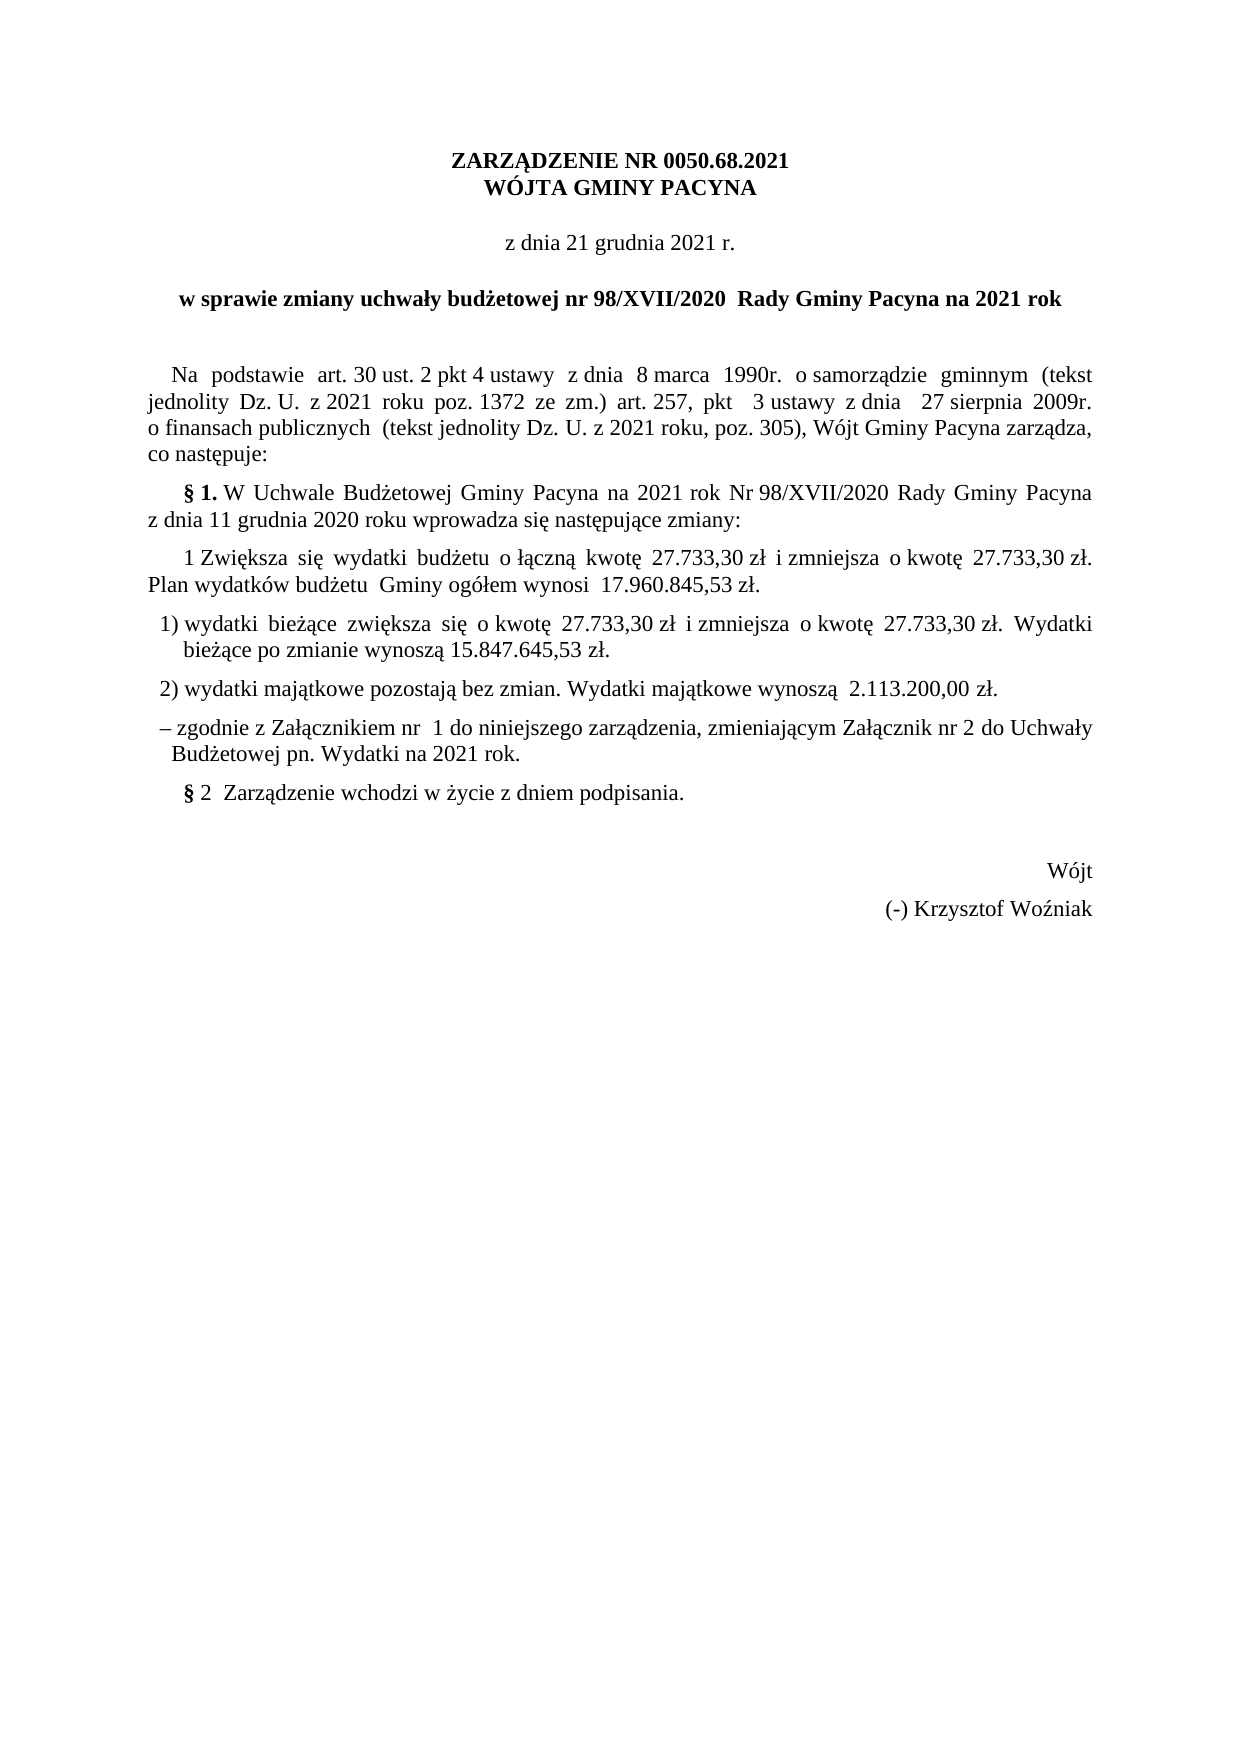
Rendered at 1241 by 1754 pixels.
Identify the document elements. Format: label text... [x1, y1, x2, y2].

text (-) Krzysztof Woźniak [148, 896, 1093, 922]
text Na podstawie art. 30 ust. 2 pkt 4 ustawy z dnia 8 marca 1990r. o samorządzie gminnym (tekst jednolity Dz. U. z 2021 roku poz. 1372 ze zm.) art. 257, pkt 3 ustawy z dnia 27 sierpnia 2009r. o finansach publicznych (tekst jednolity Dz. U. z 2021 roku, poz. 305), Wójt Gminy Pacyna zarządza, co następuje: [148, 361, 1093, 467]
text – zgodnie z Załącznikiem nr 1 do niniejszego zarządzenia, zmieniającym Załącznik nr 2 do Uchwały Budżetowej pn. Wydatki na 2021 rok. [159, 714, 1093, 766]
text 2) wydatki majątkowe pozostają bez zmian. Wydatki majątkowe wynoszą 2.113.200,00 zł. [159, 675, 1093, 701]
text z dnia 21 grudnia 2021 r. [148, 229, 1093, 256]
text Wójt [148, 857, 1093, 883]
text w sprawie zmiany uchwały budżetowej nr 98/XVII/2020 Rady Gminy Pacyna na 2021 rok [148, 285, 1093, 311]
text 1) wydatki bieżące zwiększa się o kwotę 27.733,30 zł i zmniejsza o kwotę 27.733,30 zł. Wydatki bieżące po zmianie wynoszą 15.847.645,53 zł. [159, 610, 1093, 662]
text ZARZĄDZENIE NR 0050.68.2021 WÓJTA GMINY PACYNA [148, 148, 1093, 200]
text 1 Zwiększa się wydatki budżetu o łączną kwotę 27.733,30 zł i zmniejsza o kwotę 27.733,30 zł. Plan wydatków budżetu Gminy ogółem wynosi 17.960.845,53 zł. [148, 544, 1093, 597]
text § 1. W Uchwale Budżetowej Gminy Pacyna na 2021 rok Nr 98/XVII/2020 Rady Gminy Pacyna z dnia 11 grudnia 2020 roku wprowadza się następujące zmiany: [148, 479, 1093, 532]
text § 2 Zarządzenie wchodzi w życie z dniem podpisania. [148, 779, 1093, 805]
